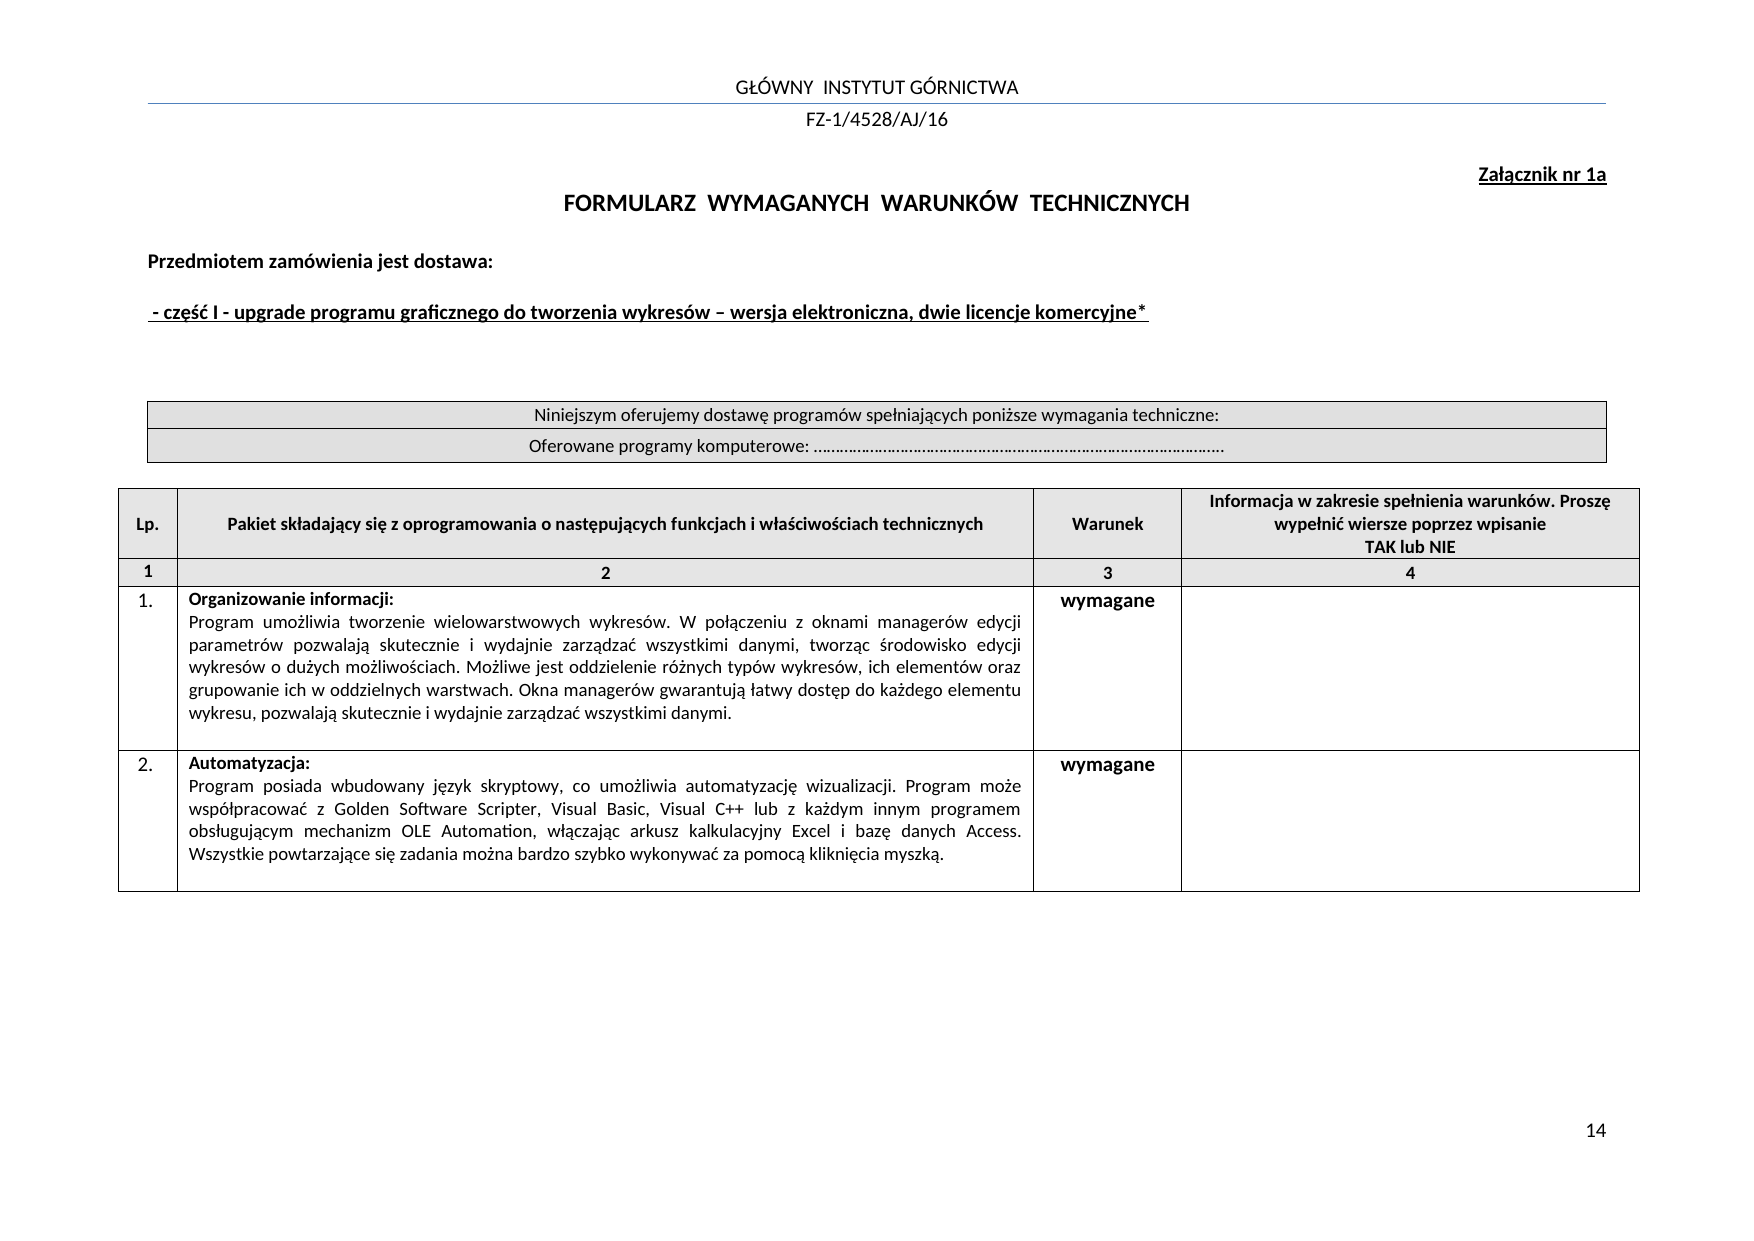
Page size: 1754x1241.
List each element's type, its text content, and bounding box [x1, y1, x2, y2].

table_cell [1182, 587, 1639, 750]
table_cell Oferowane programy komputerowe: ………………………………………………………………………………….. [148, 429, 1606, 462]
text Załącznik nr 1a [148, 162, 1606, 187]
table_cell [119, 751, 177, 891]
text FORMULARZ WYMAGANYCH WARUNKÓW TECHNICZNYCH [148, 187, 1606, 218]
text Przedmiotem zamówienia jest dostawa: [148, 248, 1606, 273]
table_cell Automatyzacja: Program posiada wbudowany język skryptowy, co umożliwia automatyzację wizualizacji. Program może współpracować z Golden Software Scripter, Visual Basic, Visual C++ lub z każdym innym programem obsługującym mechanizm OLE Automation, włączając arkusz kalkulacyjny Excel i bazę danych Access. Wszystkie powtarzające się zadania można bardzo szybko wykonywać za pomocą kliknięcia myszką. [178, 751, 1033, 891]
table_header Pakiet składający się z oprogramowania o następujących funkcjach i właściwościach technicznych [178, 489, 1033, 558]
table_header Informacja w zakresie spełnienia warunków. Proszę wypełnić wiersze poprzez wpisanie TAK lub NIE [1182, 489, 1639, 558]
table_cell [1182, 751, 1639, 891]
table_header Niniejszym oferujemy dostawę programów spełniających poniższe wymagania techniczne: [148, 402, 1606, 428]
table_cell 2 [178, 559, 1033, 586]
table_cell [119, 587, 177, 750]
table_cell wymagane [1034, 751, 1181, 891]
table_header Lp. [119, 489, 177, 558]
text - część I - upgrade programu graficznego do tworzenia wykresów – wersja elektroniczna, dwie licencje komercyjne* [148, 299, 1606, 324]
table_cell 4 [1182, 559, 1639, 586]
table_cell wymagane [1034, 587, 1181, 750]
table_cell Organizowanie informacji: Program umożliwia tworzenie wielowarstwowych wykresów. W połączeniu z oknami managerów edycji parametrów pozwalają skutecznie i wydajnie zarządzać wszystkimi danymi, tworząc środowisko edycji wykresów o dużych możliwościach. Możliwe jest oddzielenie różnych typów wykresów, ich elementów oraz grupowanie ich w oddzielnych warstwach. Okna managerów gwarantują łatwy dostęp do każdego elementu wykresu, pozwalają skutecznie i wydajnie zarządzać wszystkimi danymi. [178, 587, 1033, 750]
table_cell 3 [1034, 559, 1181, 586]
table_header Warunek [1034, 489, 1181, 558]
table_cell 1 [119, 559, 177, 586]
